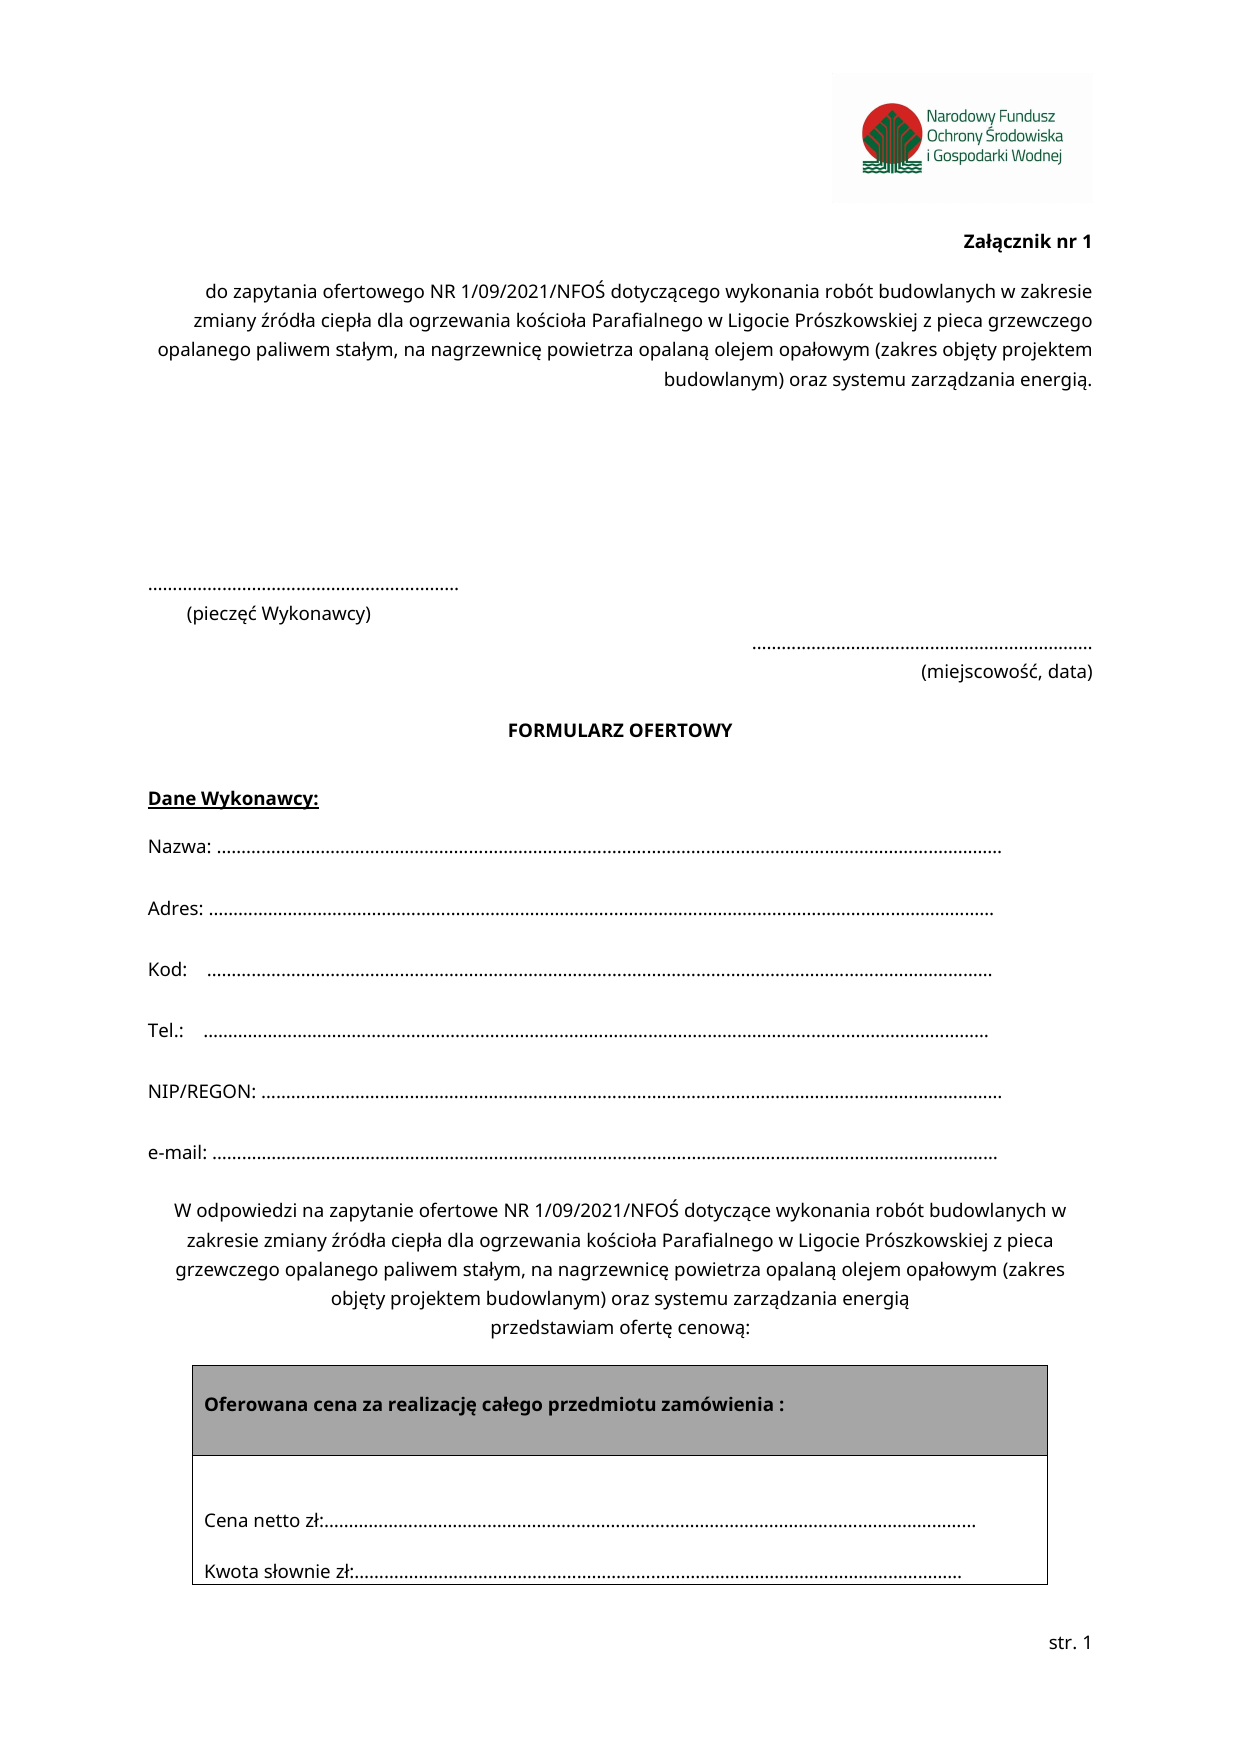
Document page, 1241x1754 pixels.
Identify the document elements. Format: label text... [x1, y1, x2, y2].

text przedstawiam ofertę cenową: [148, 1315, 1093, 1340]
text …………………………………………………………… [148, 629, 1093, 655]
text (pieczęć Wykonawcy) [148, 600, 1093, 626]
text Nazwa: …………………………………………………………………………………………………………………………………………… [148, 834, 1093, 859]
text W odpowiedzi na zapytanie ofertowe NR 1/09/2021/NFOŚ dotyczące wykonania robót budowlanych w zakresie zmiany źródła ciepła dla ogrzewania kościoła Parafialnego w Ligocie Prószkowskiej z pieca grzewczego opalanego paliwem stałym, na nagrzewnicę powietrza opalaną olejem opałowym (zakres objęty projektem budowlanym) oraz systemu zarządzania energią [148, 1198, 1093, 1311]
text ……………………………………………………… [148, 571, 1093, 596]
text e-mail: …………………………………………………………………………………………………………………………………………… [148, 1139, 1093, 1164]
text Tel.: …………………………………………………………………………………………………………………………………………… [148, 1017, 1093, 1042]
text Kod: …………………………………………………………………………………………………………………………………………… [148, 956, 1093, 981]
text FORMULARZ OFERTOWY [148, 717, 1093, 743]
text Adres: …………………………………………………………………………………………………………………………………………… [148, 895, 1093, 920]
picture [832, 73, 1093, 203]
text Załącznik nr 1 [148, 228, 1093, 253]
table_header Oferowana cena za realizację całego przedmiotu zamówienia : [193, 1366, 1047, 1455]
text do zapytania ofertowego NR 1/09/2021/NFOŚ dotyczącego wykonania robót budowlanych w zakresie zmiany źródła ciepła dla ogrzewania kościoła Parafialnego w Ligocie Prószkowskiej z pieca grzewczego opalanego paliwem stałym, na nagrzewnicę powietrza opalaną olejem opałowym (zakres objęty projektem budowlanym) oraz systemu zarządzania energią. [148, 278, 1093, 391]
text Dane Wykonawcy: [148, 786, 1093, 811]
text NIP/REGON: …………………………………………………………………………………………………………………………………… [148, 1078, 1093, 1103]
text (miejscowość, data) [148, 658, 1093, 684]
